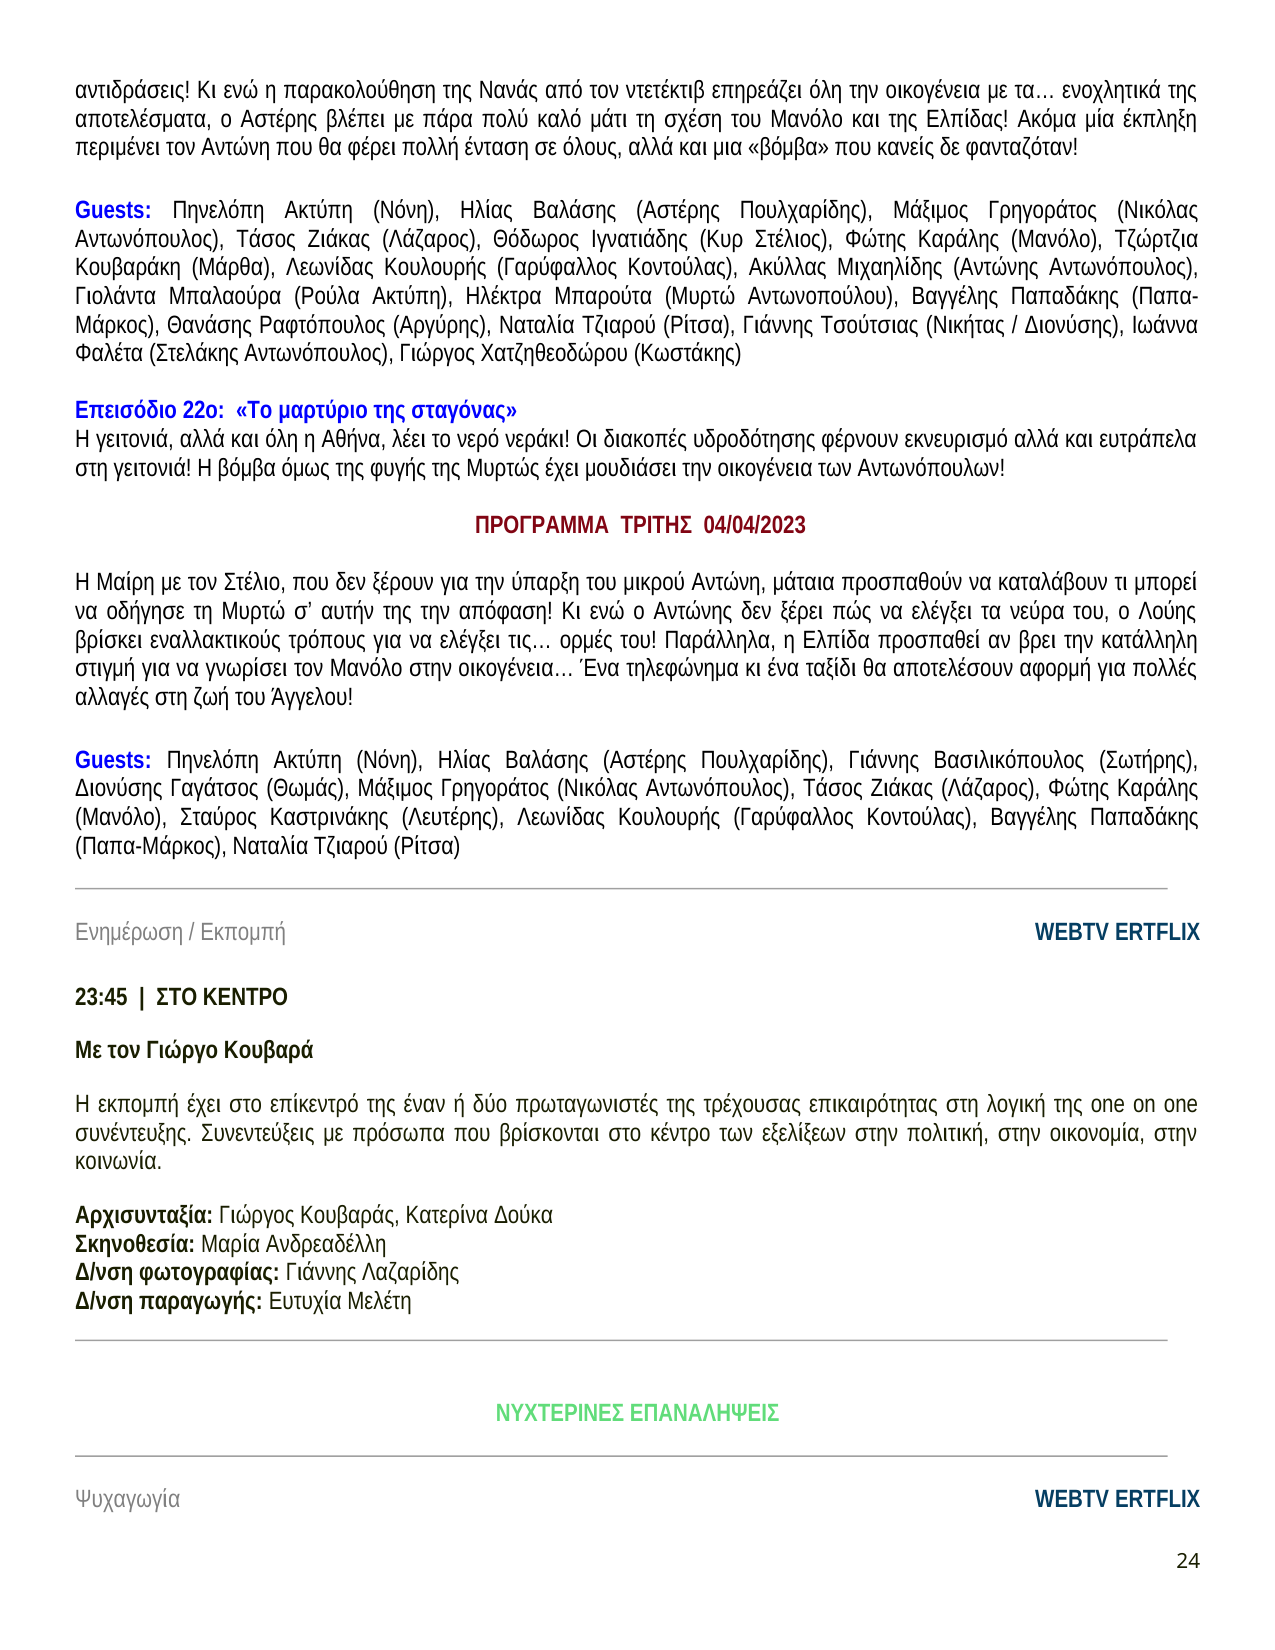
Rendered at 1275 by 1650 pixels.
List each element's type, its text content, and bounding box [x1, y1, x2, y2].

text H εκπομπή έχει στο επίκεντρό της έναν ή δύο πρωταγωνιστές της τρέχουσας επικαιρότητας στη λογική της one on one συνέντευξης. Συνεντεύξεις με πρόσωπα που βρίσκονται στο κέντρο των εξελίξεων στην πολιτική, στην οικονομία, στην κοινωνία. [75, 1089, 1200, 1175]
table_header Ψυχαγωγία [75, 1484, 637, 1513]
text Η Μαίρη με τον Στέλιο, που δεν ξέρουν για την ύπαρξη του μικρού Αντώνη, μάταια προσπαθούν να καταλάβουν τι μπορεί να οδήγησε τη Μυρτώ σ’ αυτήν της την απόφαση! Κι ενώ ο Αντώνης δεν ξέρει πώς να ελέγξει τα νεύρα του, ο Λούης βρίσκει εναλλακτικούς τρόπους για να ελέγξει τις… ορμές του! Παράλληλα, η Ελπίδα προσπαθεί αν βρει την κατάλληλη στιγμή για να γνωρίσει τον Μανόλο στην οικογένεια… Ένα τηλεφώνημα κι ένα ταξίδι θα αποτελέσουν αφορμή για πολλές αλλαγές στη ζωή του Άγγελου! [75, 567, 1200, 711]
table_header Ενημέρωση / Εκπομπή [75, 917, 637, 945]
text ΠΡΟΓΡΑΜΜΑ ΤΡΙΤΗΣ 04/04/2023 [75, 510, 1200, 539]
text 23:45 | ΣΤΟ ΚΕΝΤΡΟ [75, 945, 1200, 1010]
text ΝΥΧΤΕΡΙΝΕΣ ΕΠΑΝΑΛΗΨΕΙΣ [75, 1397, 1200, 1426]
table_header WEBTV ERTFLIX [638, 917, 1200, 945]
text Guests: Πηνελόπη Ακτύπη (Νόνη), Ηλίας Βαλάσης (Αστέρης Πουλχαρίδης), Γιάννης Βασιλικόπουλος (Σωτήρης), Διονύσης Γαγάτσος (Θωμάς), Μάξιμος Γρηγοράτος (Νικόλας Αντωνόπουλος), Τάσος Ζιάκας (Λάζαρος), Φώτης Καράλης (Μανόλο), Σταύρος Καστρινάκης (Λευτέρης), Λεωνίδας Κουλουρής (Γαρύφαλλος Κοντούλας), Βαγγέλης Παπαδάκης (Παπα-Μάρκος), Ναταλία Τζιαρού (Ρίτσα) [75, 745, 1200, 859]
text Αρχισυνταξία: Γιώργος Κουβαράς, Κατερίνα Δούκα Σκηνοθεσία: Μαρία Ανδρεαδέλλη Δ/νση φωτογραφίας: Γιάννης Λαζαρίδης Δ/νση παραγωγής: Ευτυχία Μελέτη [75, 1200, 1200, 1314]
table_header WEBTV ERTFLIX [638, 1484, 1200, 1513]
text Επεισόδιο 22ο: «Το μαρτύριο της σταγόνας» [75, 396, 1200, 424]
text Με τον Γιώργο Κουβαρά [75, 1035, 1200, 1064]
text Η γειτονιά, αλλά και όλη η Αθήνα, λέει το νερό νεράκι! Οι διακοπές υδροδότησης φέρνουν εκνευρισμό αλλά και ευτράπελα στη γειτονιά! Η βόμβα όμως της φυγής της Μυρτώς έχει μουδιάσει την οικογένεια των Αντωνόπουλων! [75, 424, 1200, 481]
text Guests: Πηνελόπη Ακτύπη (Νόνη), Ηλίας Βαλάσης (Αστέρης Πουλχαρίδης), Μάξιμος Γρηγοράτος (Νικόλας Αντωνόπουλος), Τάσος Ζιάκας (Λάζαρος), Θόδωρος Ιγνατιάδης (Κυρ Στέλιος), Φώτης Καράλης (Μανόλο), Τζώρτζια Κουβαράκη (Μάρθα), Λεωνίδας Κουλουρής (Γαρύφαλλος Κοντούλας), Ακύλλας Μιχαηλίδης (Αντώνης Αντωνόπουλος), Γιολάντα Μπαλαούρα (Ρούλα Ακτύπη), Ηλέκτρα Μπαρούτα (Μυρτώ Αντωνοπούλου), Βαγγέλης Παπαδάκης (Παπα-Μάρκος), Θανάσης Ραφτόπουλος (Αργύρης), Ναταλία Τζιαρού (Ρίτσα), Γιάννης Τσούτσιας (Νικήτας / Διονύσης), Ιωάννα Φαλέτα (Στελάκης Αντωνόπουλος), Γιώργος Χατζηθεοδώρου (Κωστάκης) [75, 195, 1200, 367]
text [75, 75, 1200, 161]
